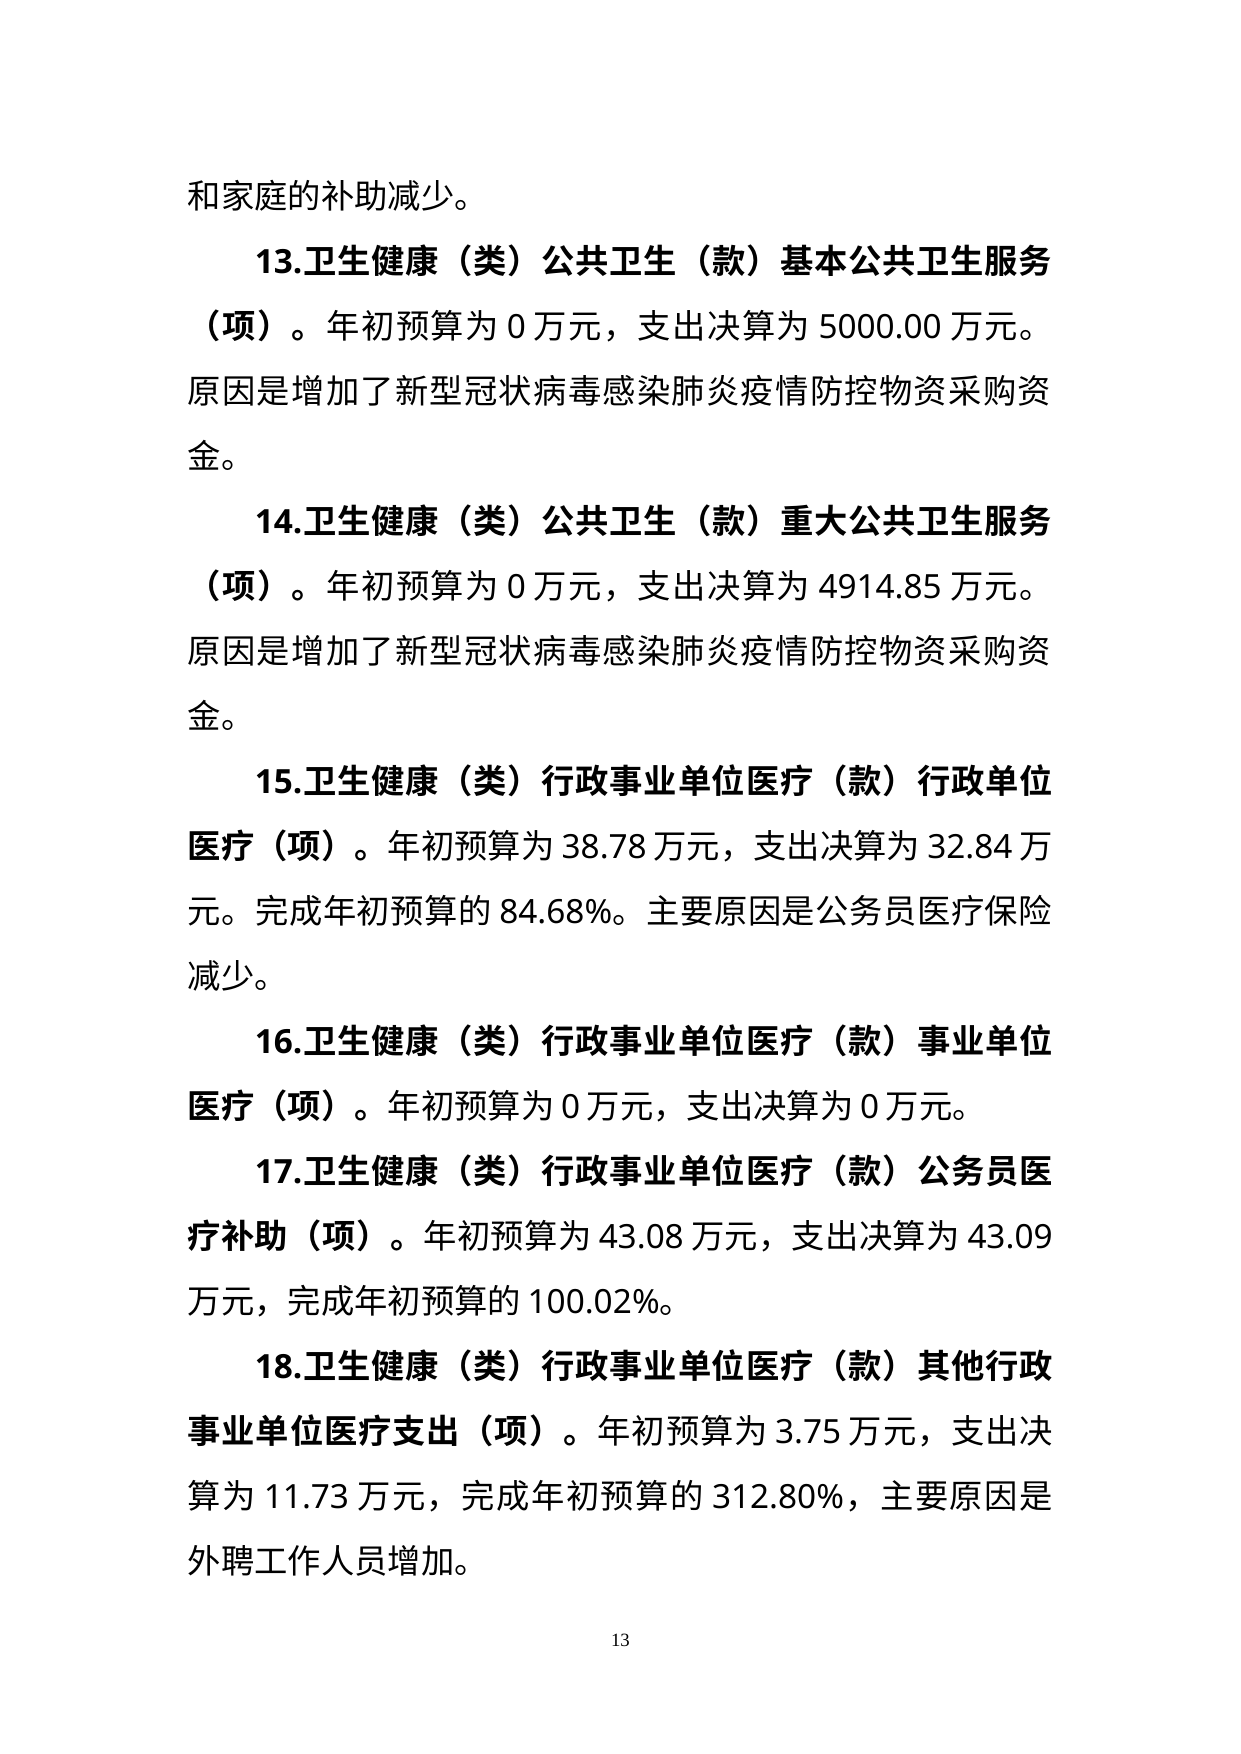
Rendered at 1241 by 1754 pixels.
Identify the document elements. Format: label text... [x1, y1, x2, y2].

list 15.卫生健康（类）行政事业单位医疗（款）行政单位医疗（项）。年初预算为38.78万元，支出决算为32.84万元。完成年初预算的84.68%。主要原因是公务员医疗保险减少。 [187, 747, 1053, 1007]
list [187, 162, 1053, 227]
list 13.卫生健康（类）公共卫生（款）基本公共卫生服务（项）。年初预算为0万元，支出决算为5000.00万元。原因是增加了新型冠状病毒感染肺炎疫情防控物资采购资金。 [187, 227, 1053, 487]
list 16.卫生健康（类）行政事业单位医疗（款）事业单位医疗（项）。年初预算为0万元，支出决算为0万元。 [187, 1007, 1053, 1137]
list 18.卫生健康（类）行政事业单位医疗（款）其他行政事业单位医疗支出（项）。年初预算为3.75万元，支出决算为11.73万元，完成年初预算的312.80%，主要原因是外聘工作人员增加。 [187, 1332, 1053, 1592]
list 17.卫生健康（类）行政事业单位医疗（款）公务员医疗补助（项）。年初预算为43.08万元，支出决算为43.09万元，完成年初预算的100.02%。 [187, 1137, 1053, 1332]
list 14.卫生健康（类）公共卫生（款）重大公共卫生服务（项）。年初预算为0万元，支出决算为4914.85万元。原因是增加了新型冠状病毒感染肺炎疫情防控物资采购资金。 [187, 487, 1053, 747]
